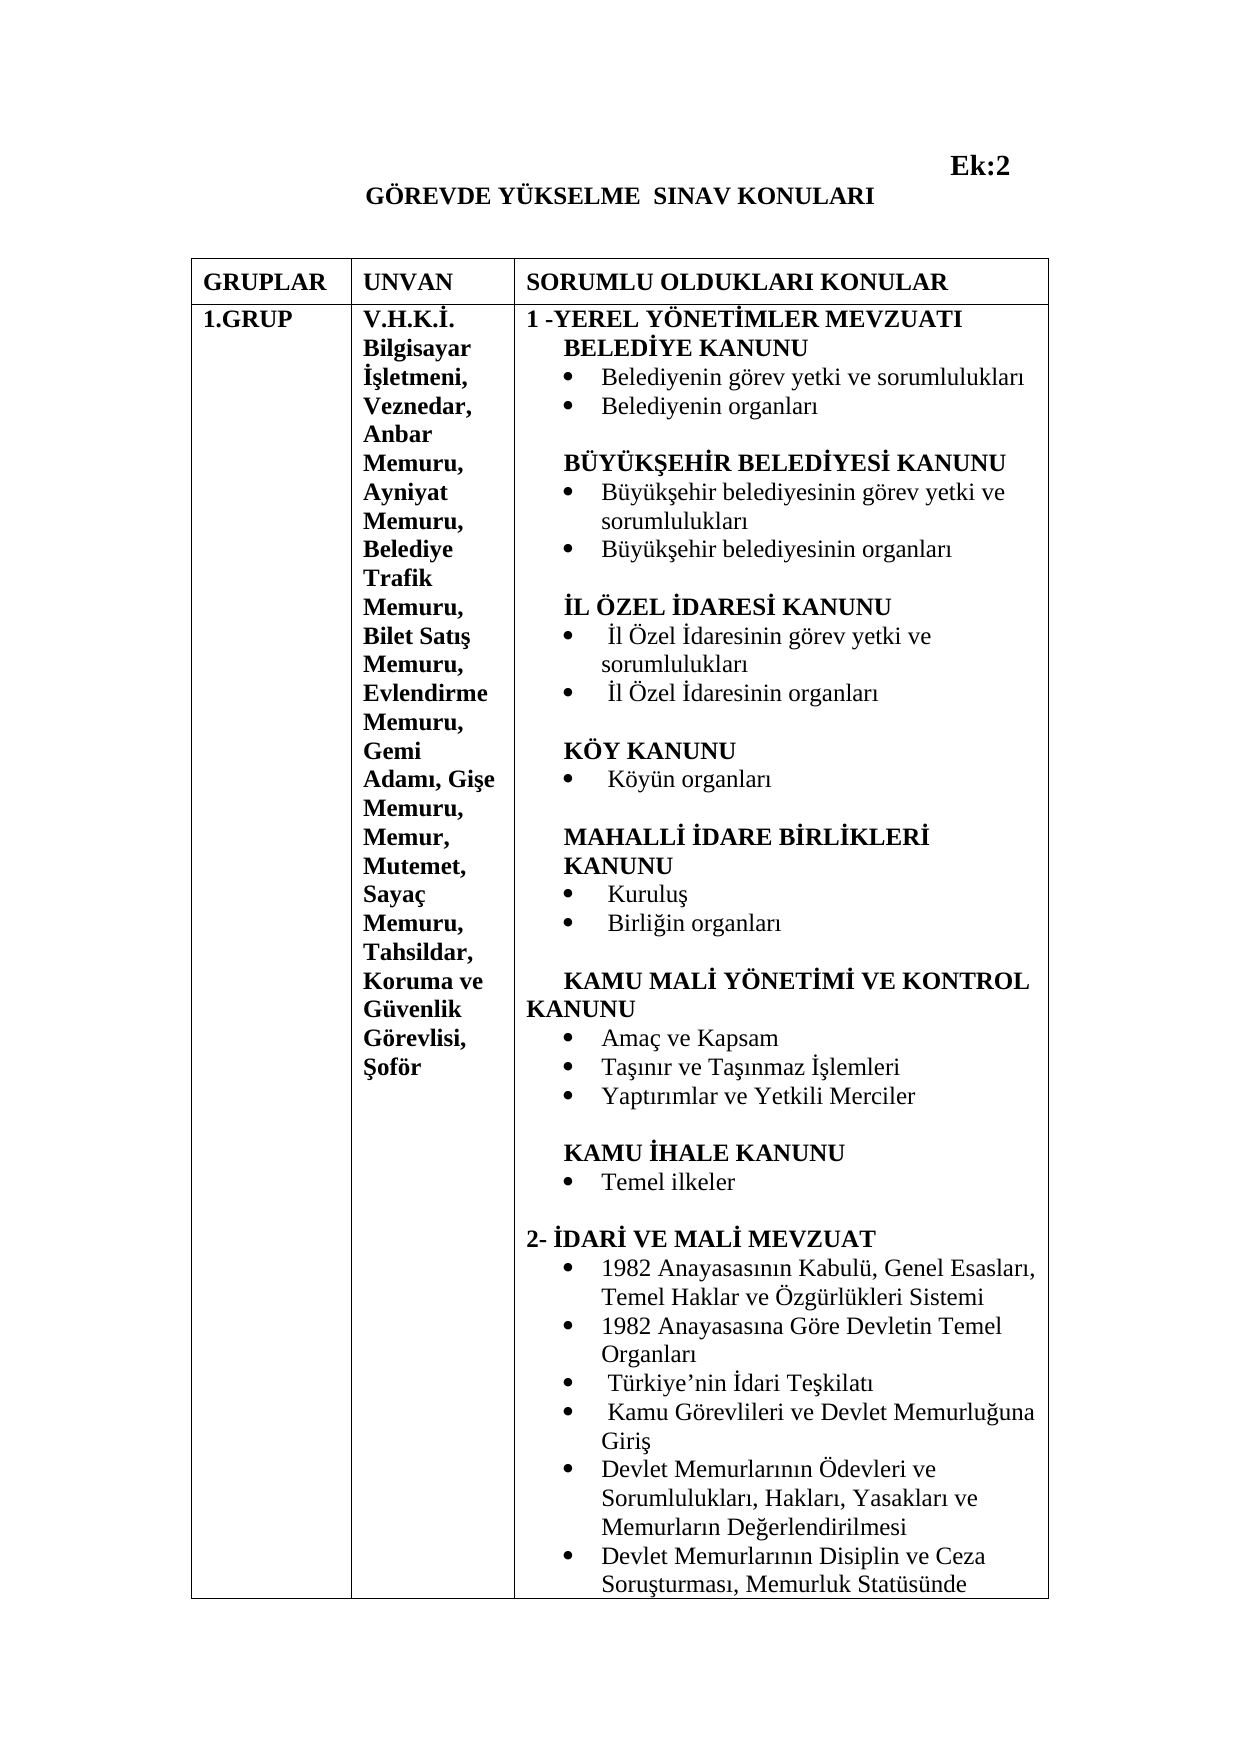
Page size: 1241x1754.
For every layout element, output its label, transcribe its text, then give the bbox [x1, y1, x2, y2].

text Ek:2 [148, 148, 1093, 181]
table_header SORUMLU OLDUKLARI KONULAR [515, 259, 1048, 303]
text GÖREVDE YÜKSELME SINAV KONULARI [148, 181, 1093, 210]
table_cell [352, 305, 514, 1598]
table_cell 1.GRUP [192, 305, 351, 1598]
table_header UNVAN [352, 259, 514, 303]
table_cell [515, 305, 1048, 1598]
table_header GRUPLAR [192, 259, 351, 303]
